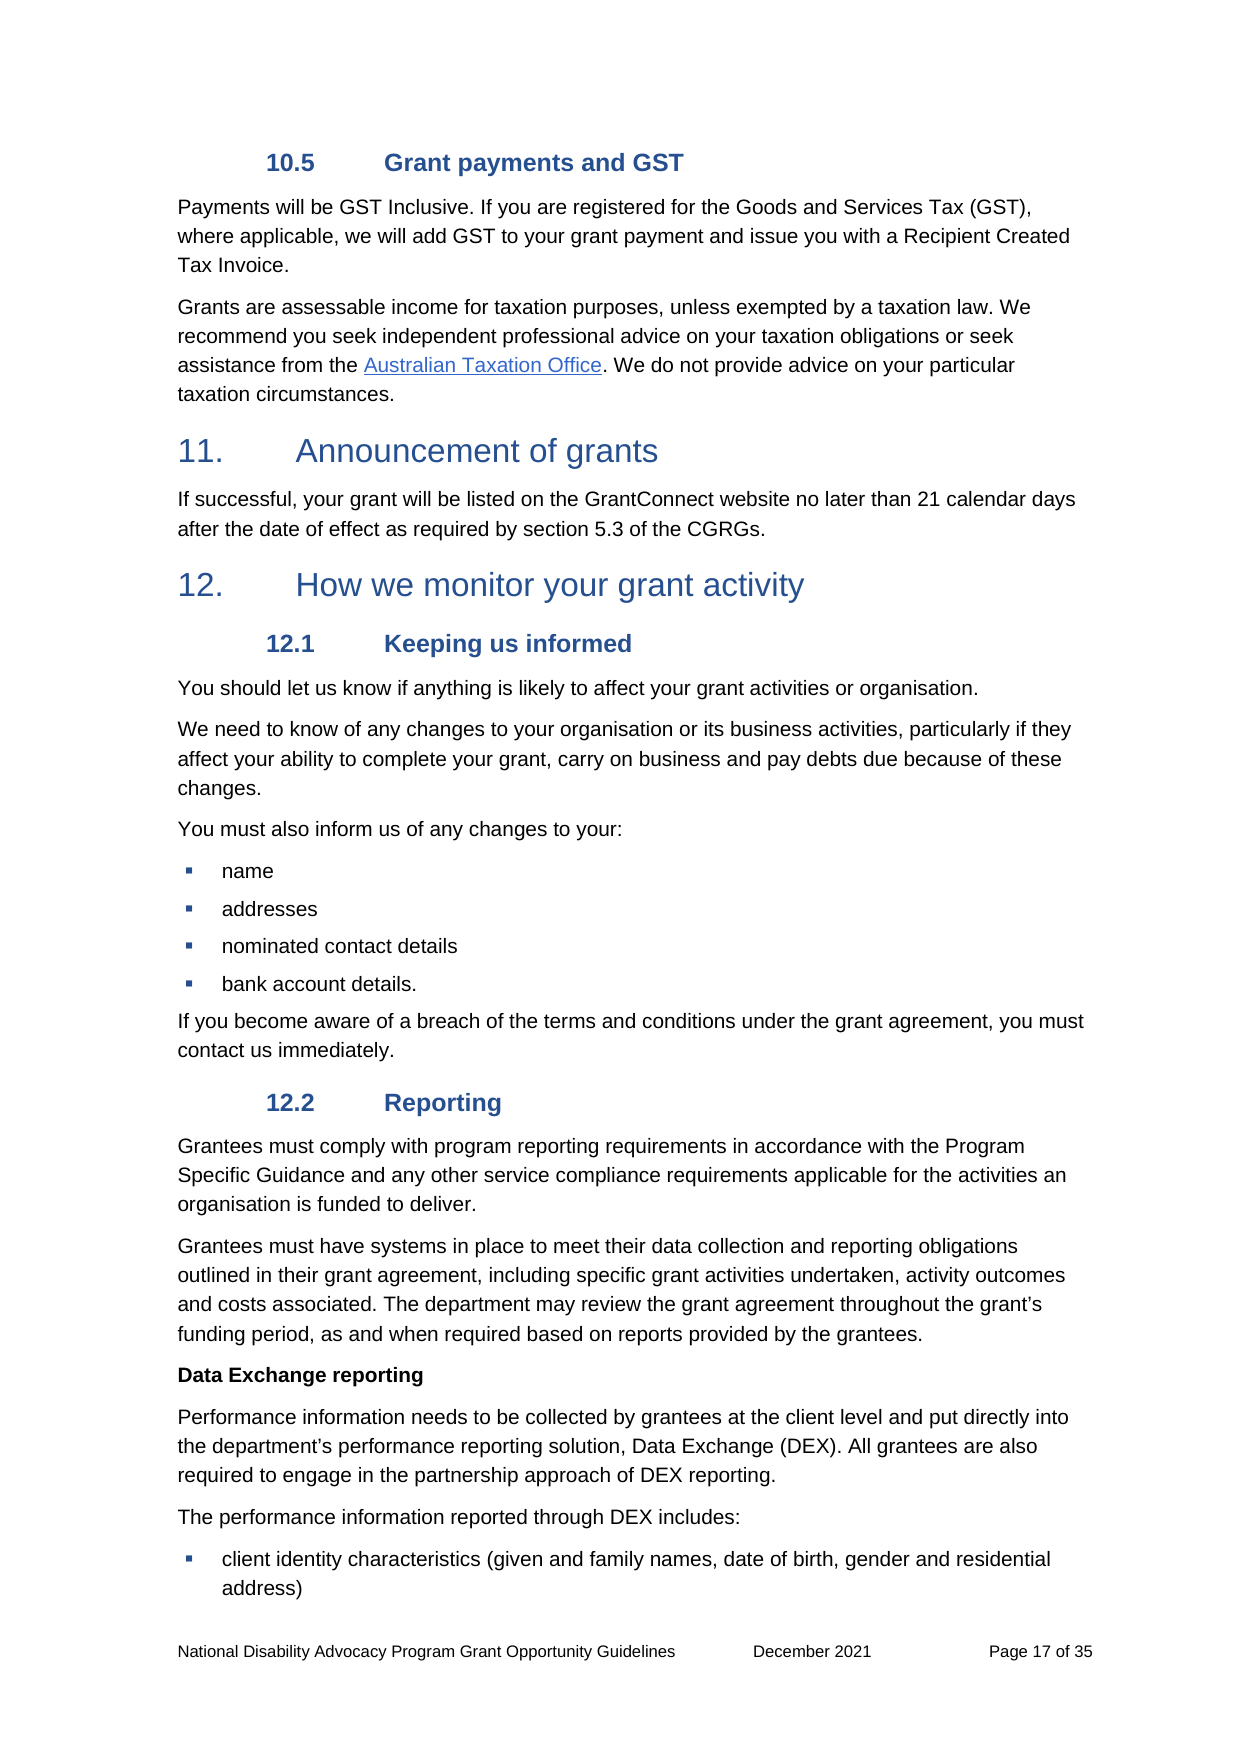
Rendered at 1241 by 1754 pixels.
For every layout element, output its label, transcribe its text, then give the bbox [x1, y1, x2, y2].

subtitle Announcement of grants [177, 431, 1092, 469]
text Data Exchange reporting [177, 1358, 1092, 1387]
subtitle Grant payments and GST [266, 148, 1092, 177]
text We need to know of any changes to your organisation or its business activities, particularly if they affect your ability to complete your grant, carry on business and pay debts due because of these changes. [177, 712, 1092, 799]
text Performance information needs to be collected by grantees at the client level and put directly into the department’s performance reporting solution, Data Exchange (DEX). All grantees are also required to engage in the partnership approach of DEX reporting. [177, 1399, 1092, 1487]
text If you become aware of a breach of the terms and conditions under the grant agreement, you must contact us immediately. [177, 1004, 1092, 1062]
text The performance information reported through DEX includes: [177, 1499, 1092, 1529]
list name [184, 854, 1092, 883]
text Grantees must comply with program reporting requirements in accordance with the Program Specific Guidance and any other service compliance requirements applicable for the activities an organisation is funded to deliver. [177, 1129, 1092, 1216]
text Payments will be GST Inclusive. If you are registered for the Goods and Services Tax (GST), where applicable, we will add GST to your grant payment and issue you with a Recipient Created Tax Invoice. [177, 189, 1092, 277]
list addresses [184, 891, 1092, 920]
list client identity characteristics (given and family names, date of birth, gender and residential address) [184, 1541, 1092, 1599]
subtitle Keeping us informed [266, 629, 1092, 658]
list nominated contact details [184, 929, 1092, 958]
subtitle How we monitor your grant activity [177, 565, 1092, 604]
text Grants are assessable income for taxation purposes, unless exempted by a taxation law. We recommend you seek independent professional advice on your taxation obligations or seek assistance from the Australian Taxation Office. We do not provide advice on your particular taxation circumstances. [177, 289, 1092, 406]
text Grantees must have systems in place to meet their data collection and reporting obligations outlined in their grant agreement, including specific grant activities undertaken, activity outcomes and costs associated. The department may review the grant agreement throughout the grant’s funding period, as and when required based on reports provided by the grantees. [177, 1229, 1092, 1345]
list bank account details. [184, 966, 1092, 995]
text You should let us know if anything is likely to affect your grant activities or organisation. [177, 670, 1092, 699]
subtitle Reporting [266, 1087, 1092, 1116]
text You must also inform us of any changes to your: [177, 812, 1092, 841]
text If successful, your grant will be listed on the GrantConnect website no later than 21 calendar days after the date of effect as required by section 5.3 of the CGRGs. [177, 482, 1092, 540]
